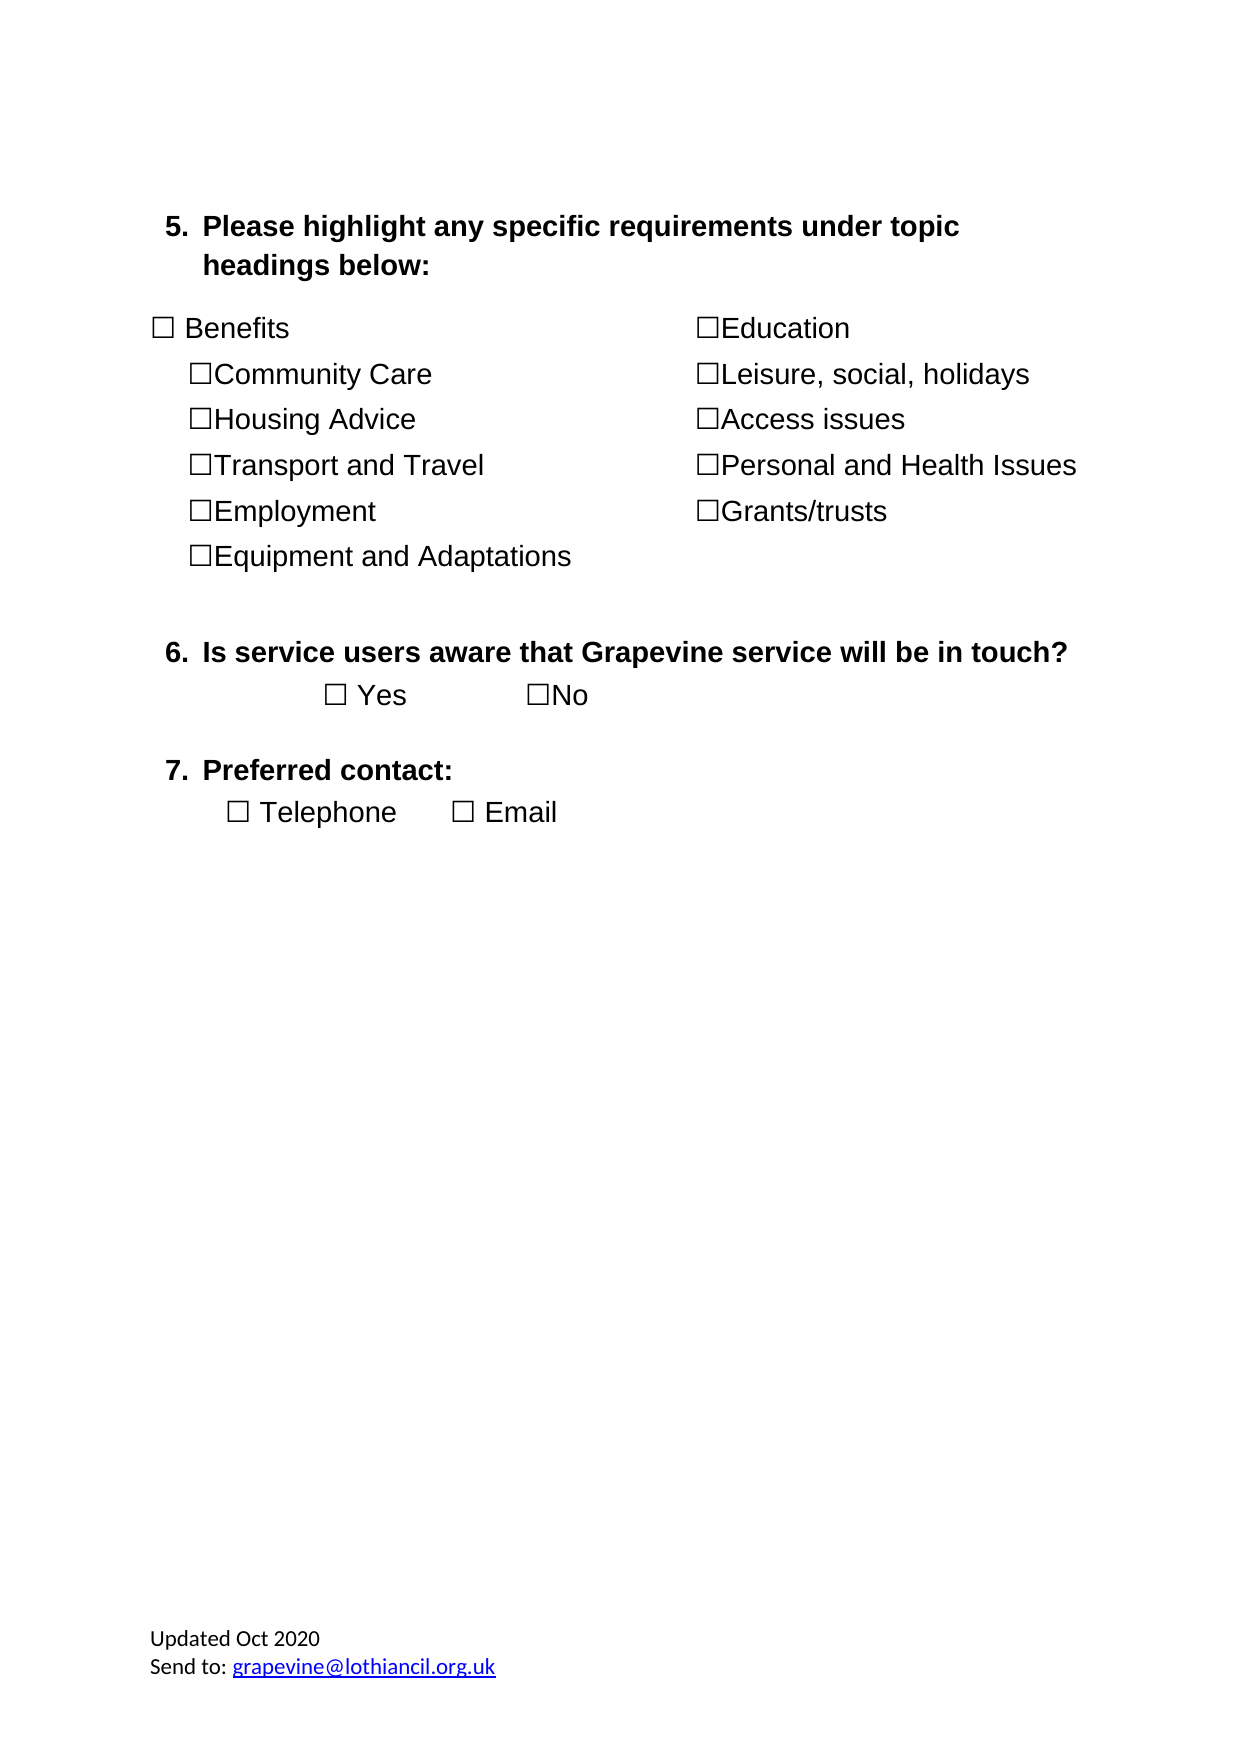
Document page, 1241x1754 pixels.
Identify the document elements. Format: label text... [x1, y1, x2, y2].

list Preferred contact: [165, 753, 1090, 786]
text Transport and Travel [187, 444, 583, 484]
text Leisure, social, holidays [694, 353, 1090, 393]
text Community Care [187, 353, 583, 393]
list Yes No [225, 674, 1090, 714]
text Education [694, 307, 1090, 347]
text Access issues [694, 398, 1090, 438]
text Equipment and Adaptations [187, 535, 583, 575]
list Is service users aware that Grapevine service will be in touch? [165, 636, 1090, 669]
text Grants/trusts [694, 490, 1090, 529]
text Employment [187, 490, 583, 529]
list Please highlight any specific requirements under topic headings below: [165, 209, 1090, 281]
list Telephone Email [225, 791, 1090, 831]
text Personal and Health Issues [694, 444, 1090, 484]
text Housing Advice [187, 398, 583, 438]
